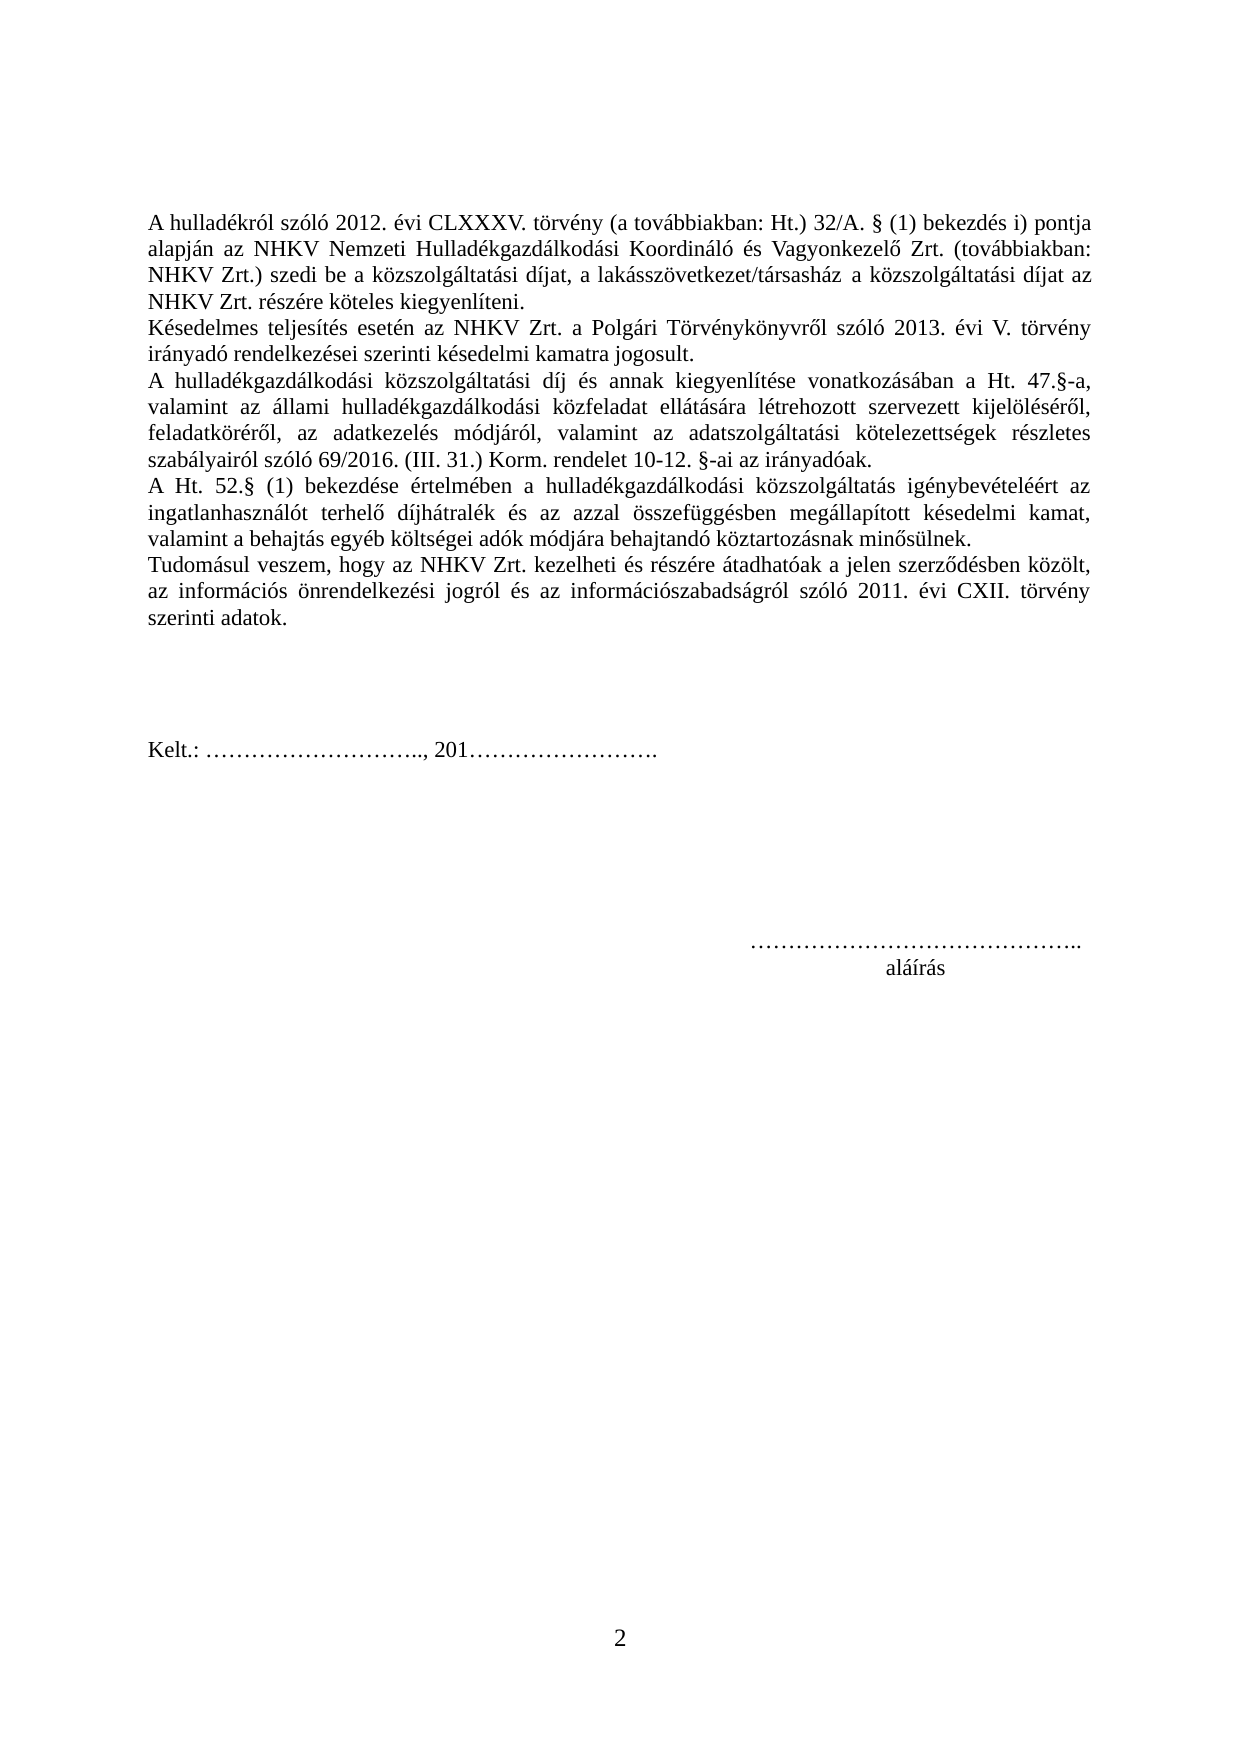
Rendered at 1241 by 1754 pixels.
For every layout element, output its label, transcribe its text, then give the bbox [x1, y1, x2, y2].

text A hulladékról szóló 2012. évi CLXXXV. törvény (a továbbiakban: Ht.) 32/A. § (1) bekezdés i) pontja alapján az NHKV Nemzeti Hulladékgazdálkodási Koordináló és Vagyonkezelő Zrt. (továbbiakban: NHKV Zrt.) szedi be a közszolgáltatási díjat, a lakásszövetkezet/társasház a közszolgáltatási díjat az NHKV Zrt. részére köteles kiegyenlíteni. [148, 209, 1092, 314]
text …………………………………….. [148, 899, 1092, 954]
text A Ht. 52.§ (1) bekezdése értelmében a hulladékgazdálkodási közszolgáltatás igénybevételéért az ingatlanhasználót terhelő díjhátralék és az azzal összefüggésben megállapított késedelmi kamat, valamint a behajtás egyéb költségei adók módjára behajtandó köztartozásnak minősülnek. [148, 472, 1092, 551]
text Kelt.: ……………………….., 201……………………. [148, 736, 1092, 762]
text Késedelmes teljesítés esetén az NHKV Zrt. a Polgári Törvénykönyvről szóló 2013. évi V. törvény irányadó rendelkezései szerinti késedelmi kamatra jogosult. [148, 314, 1092, 367]
text A hulladékgazdálkodási közszolgáltatási díj és annak kiegyenlítése vonatkozásában a Ht. 47.§-a, valamint az állami hulladékgazdálkodási közfeladat ellátására létrehozott szervezett kijelöléséről, feladatköréről, az adatkezelés módjáról, valamint az adatszolgáltatási kötelezettségek részletes szabályairól szóló 69/2016. (III. 31.) Korm. rendelet 10-12. §-ai az irányadóak. [148, 367, 1092, 472]
text aláírás [148, 954, 1092, 980]
text Tudomásul veszem, hogy az NHKV Zrt. kezelheti és részére átadhatóak a jelen szerződésben közölt, az információs önrendelkezési jogról és az információszabadságról szóló 2011. évi CXII. törvény szerinti adatok. [148, 551, 1092, 630]
